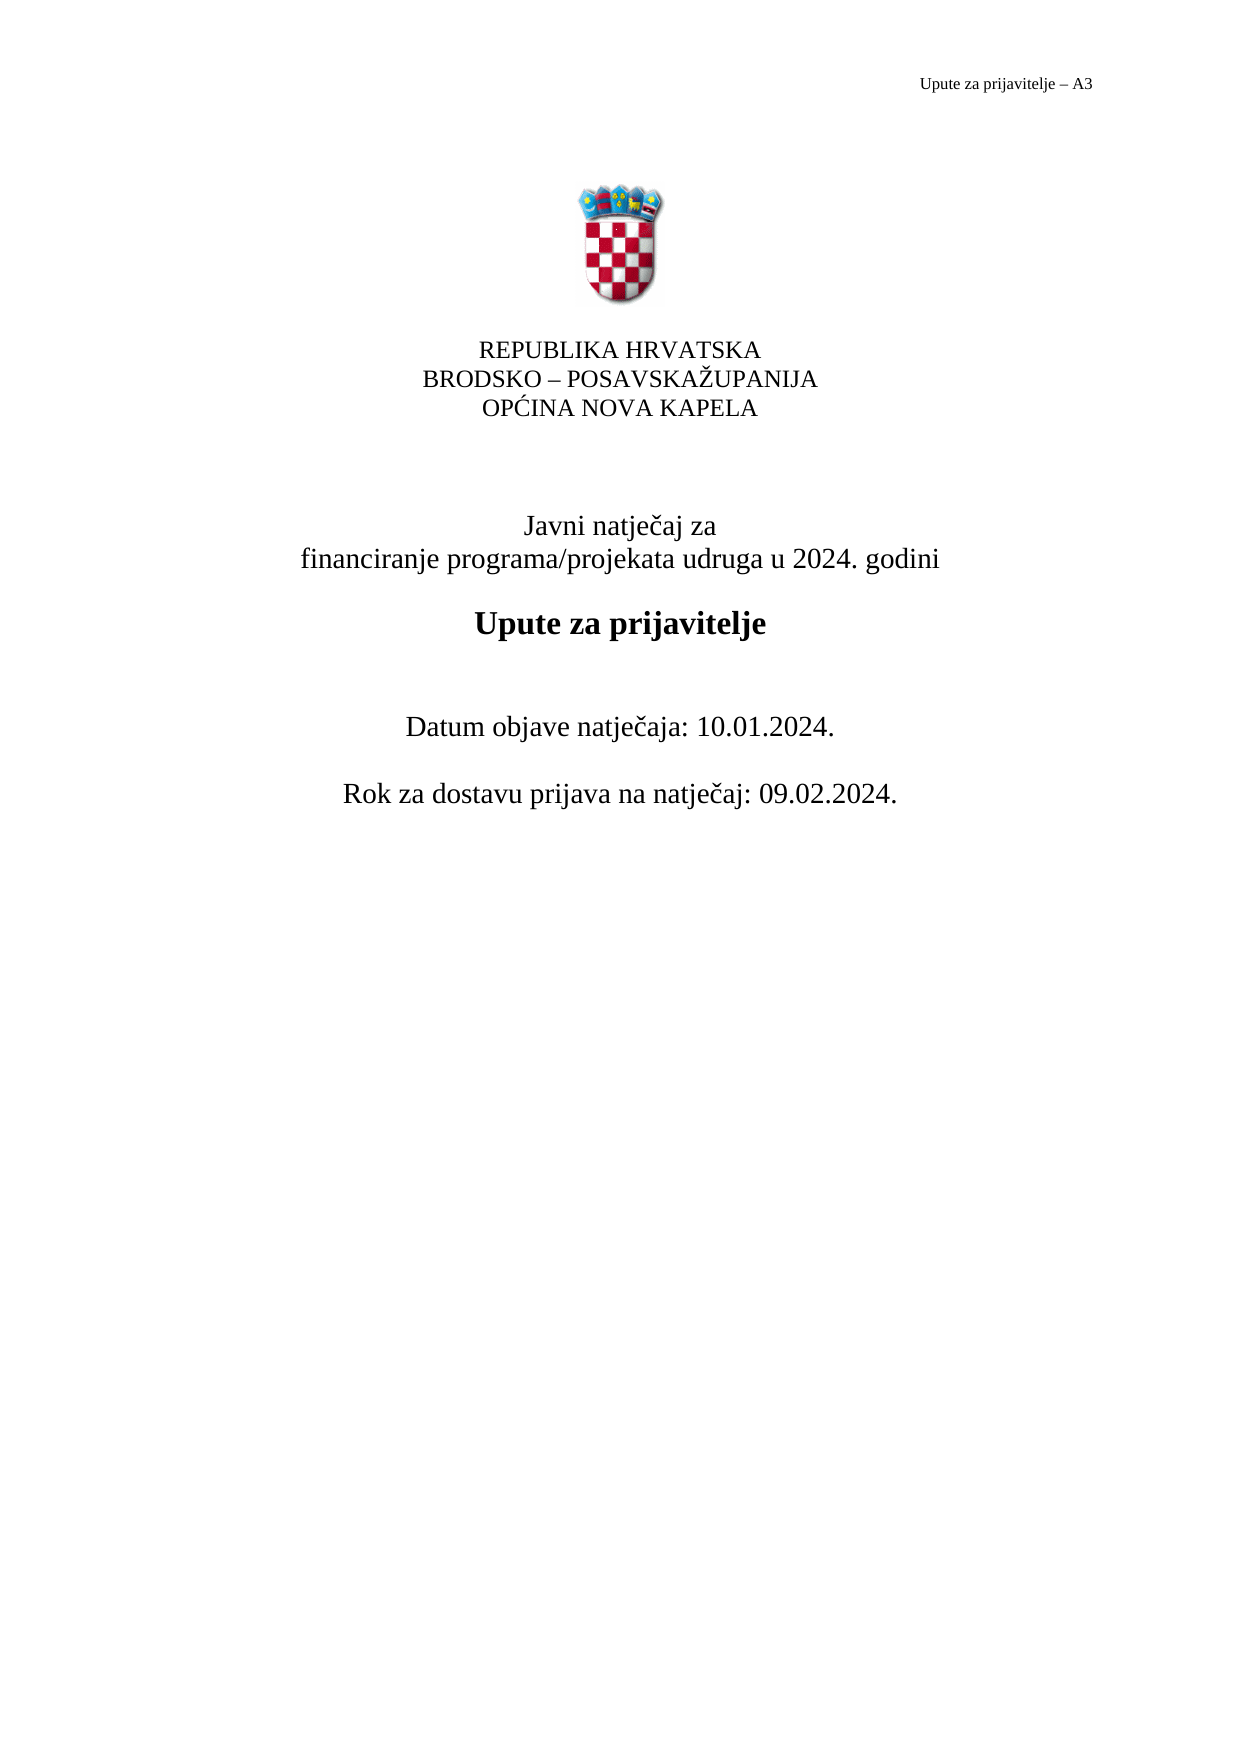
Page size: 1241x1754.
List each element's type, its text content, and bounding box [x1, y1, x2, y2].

text financiranje programa/projekata udruga u 2024. godini [148, 541, 1093, 575]
picture [575, 181, 666, 307]
text REPUBLIKA HRVATSKA [148, 335, 1093, 364]
text Datum objave natječaja: 10.01.2024. [148, 709, 1093, 742]
text Javni natječaj za [148, 508, 1093, 541]
text OPĆINA NOVA KAPELA [148, 393, 1093, 421]
text Upute za prijavitelje [148, 603, 1093, 642]
text BRODSKO – POSAVSKAŽUPANIJA [148, 364, 1093, 393]
text Rok za dostavu prijava na natječaj: 09.02.2024. [148, 776, 1093, 809]
